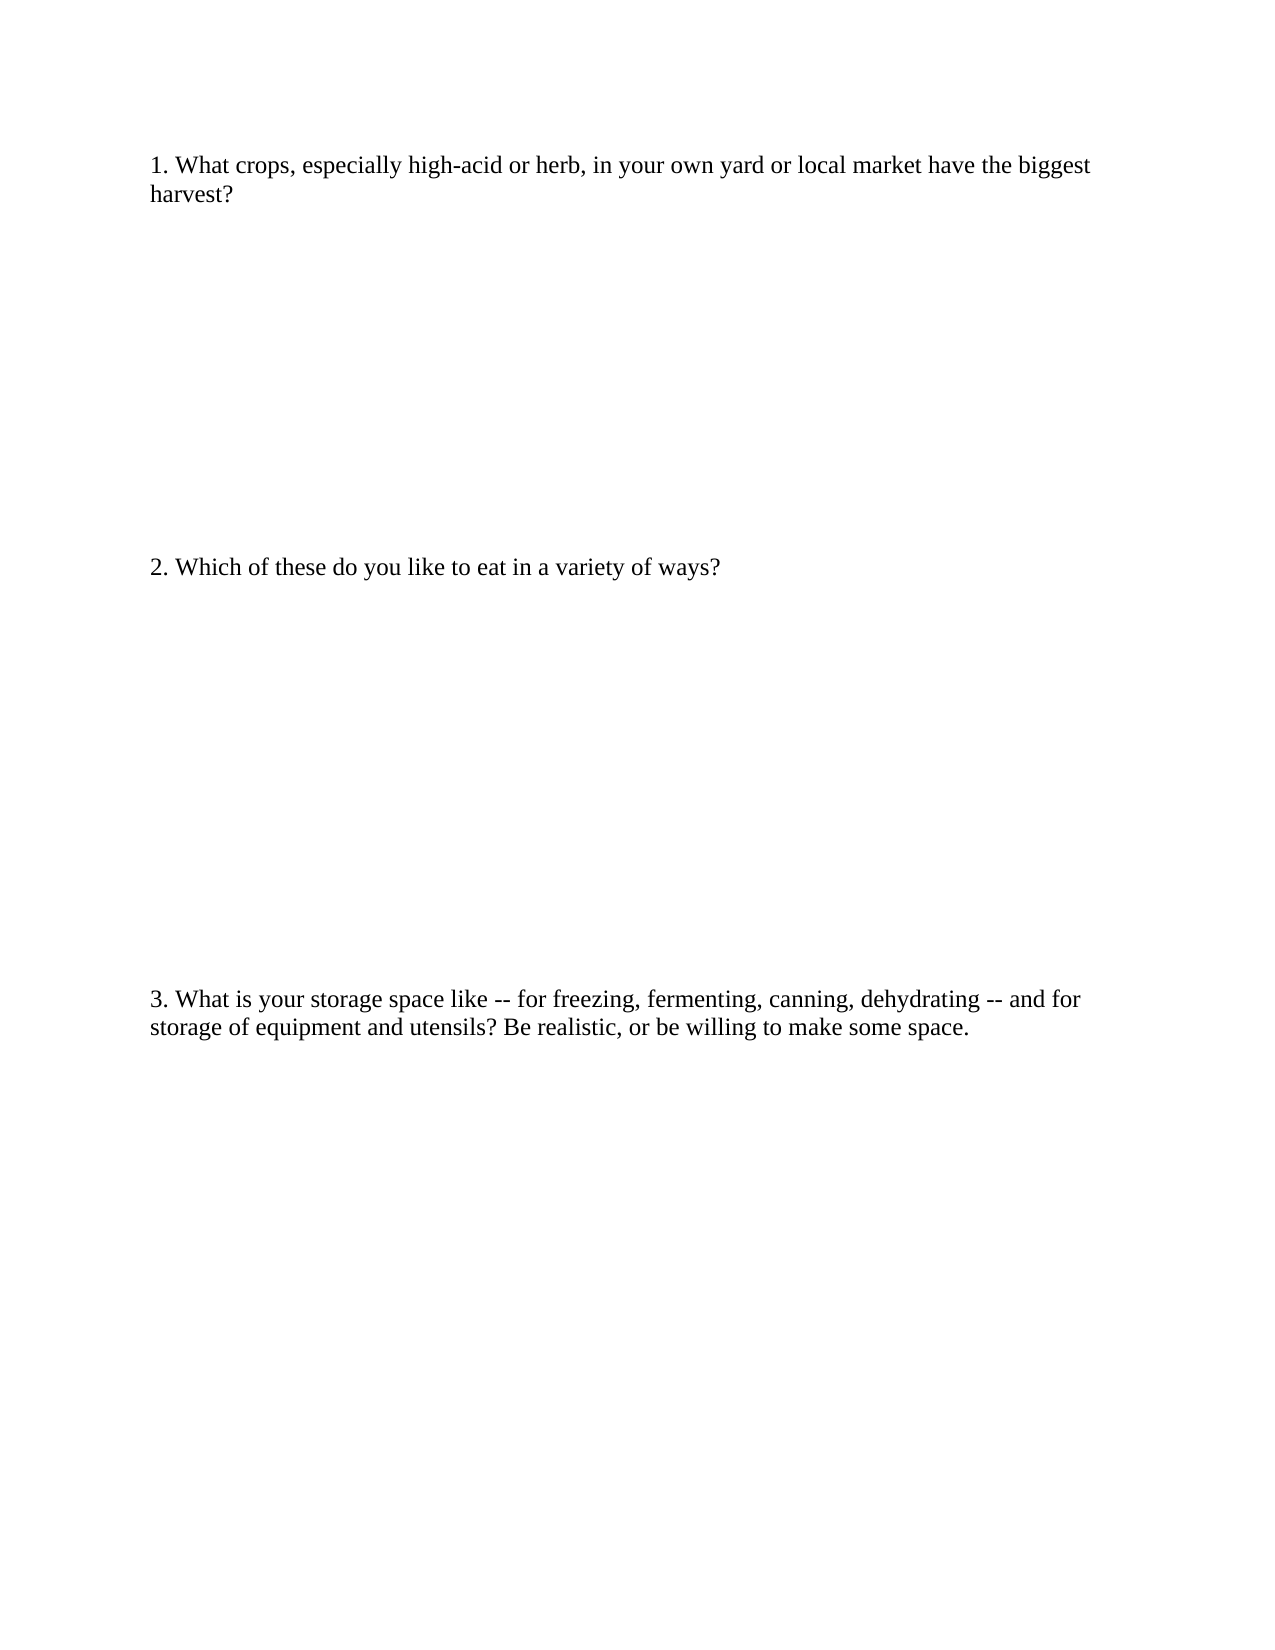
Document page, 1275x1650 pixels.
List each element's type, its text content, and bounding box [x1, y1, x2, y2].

text 3. What is your storage space like -- for freezing, fermenting, canning, dehydrating -- and for storage of equipment and utensils? Be realistic, or be willing to make some space. [150, 984, 1125, 1041]
text 1. What crops, especially high-acid or herb, in your own yard or local market have the biggest harvest? [150, 150, 1125, 207]
text 2. Which of these do you like to eat in a variety of ways? [150, 552, 1125, 581]
